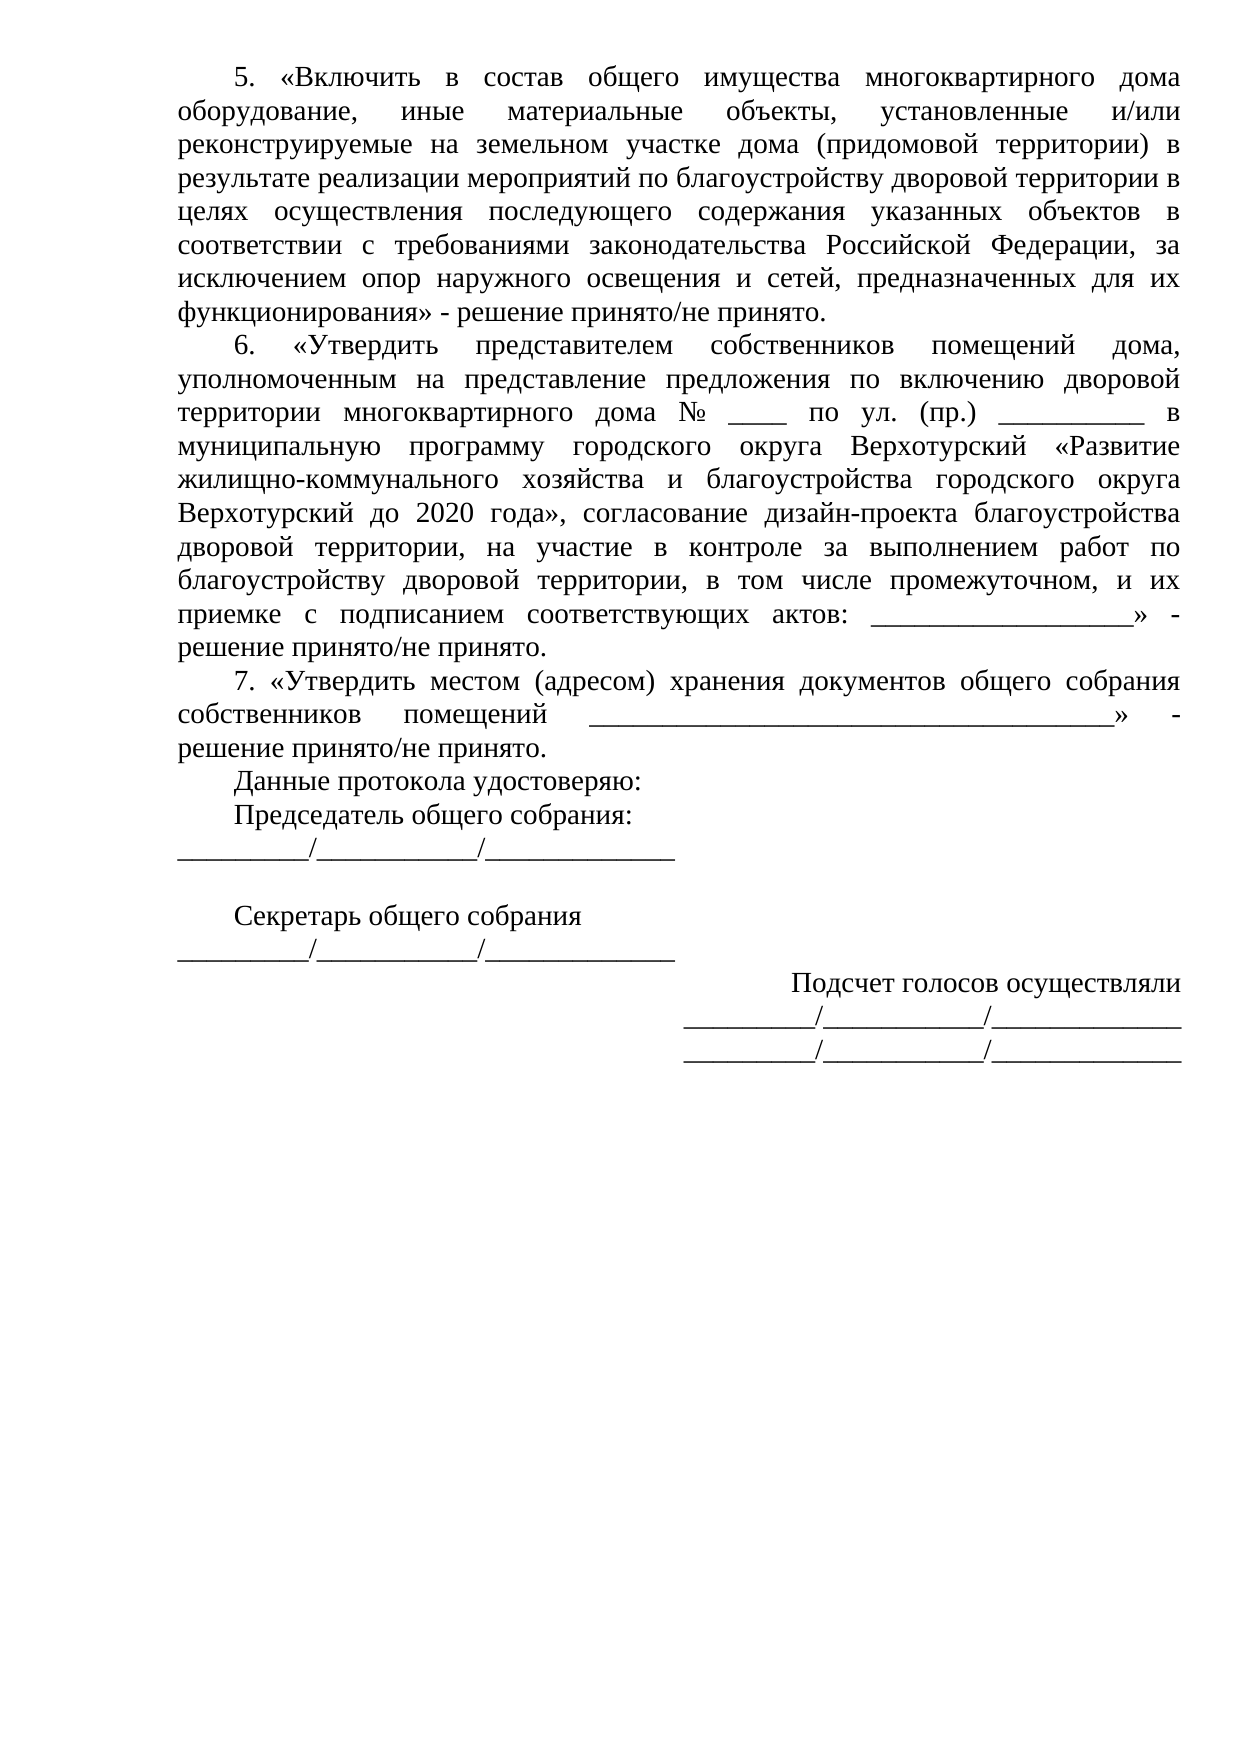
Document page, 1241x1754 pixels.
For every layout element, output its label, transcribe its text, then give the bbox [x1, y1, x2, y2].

text 6. «Утвердить представителем собственников помещений дома, уполномоченным на представление предложения по включению дворовой территории многоквартирного дома № ____ по ул. (пр.) __________ в муниципальную программу городского округа Верхотурский «Развитие жилищно-коммунального хозяйства и благоустройства городского округа Верхотурский до 2020 года», согласование дизайн-проекта благоустройства дворовой территории, на участие в контроле за выполнением работ по благоустройству дворовой территории, в том числе промежуточном, и их приемке с подписанием соответствующих актов: __________________» - решение принято/не принято. [177, 327, 1181, 663]
text 7. «Утвердить местом (адресом) хранения документов общего собрания собственников помещений ____________________________________» - решение принято/не принято. [177, 663, 1181, 763]
text Подсчет голосов осуществляли [177, 965, 1181, 998]
text Секретарь общего собрания [177, 898, 1181, 931]
text Председатель общего собрания: [177, 797, 1181, 831]
text _________/___________/_____________ [177, 831, 1181, 864]
text _________/___________/_____________ [177, 998, 1181, 1032]
text _________/___________/_____________ [177, 931, 1181, 965]
text _________/___________/_____________ [177, 1032, 1181, 1065]
text Данные протокола удостоверяю: [177, 763, 1181, 797]
text 5. «Включить в состав общего имущества многоквартирного дома оборудование, иные материальные объекты, установленные и/или реконструируемые на земельном участке дома (придомовой территории) в результате реализации мероприятий по благоустройству дворовой территории в целях осуществления последующего содержания указанных объектов в соответствии с требованиями законодательства Российской Федерации, за исключением опор наружного освещения и сетей, предназначенных для их функционирования» - решение принято/не принято. [177, 59, 1181, 327]
